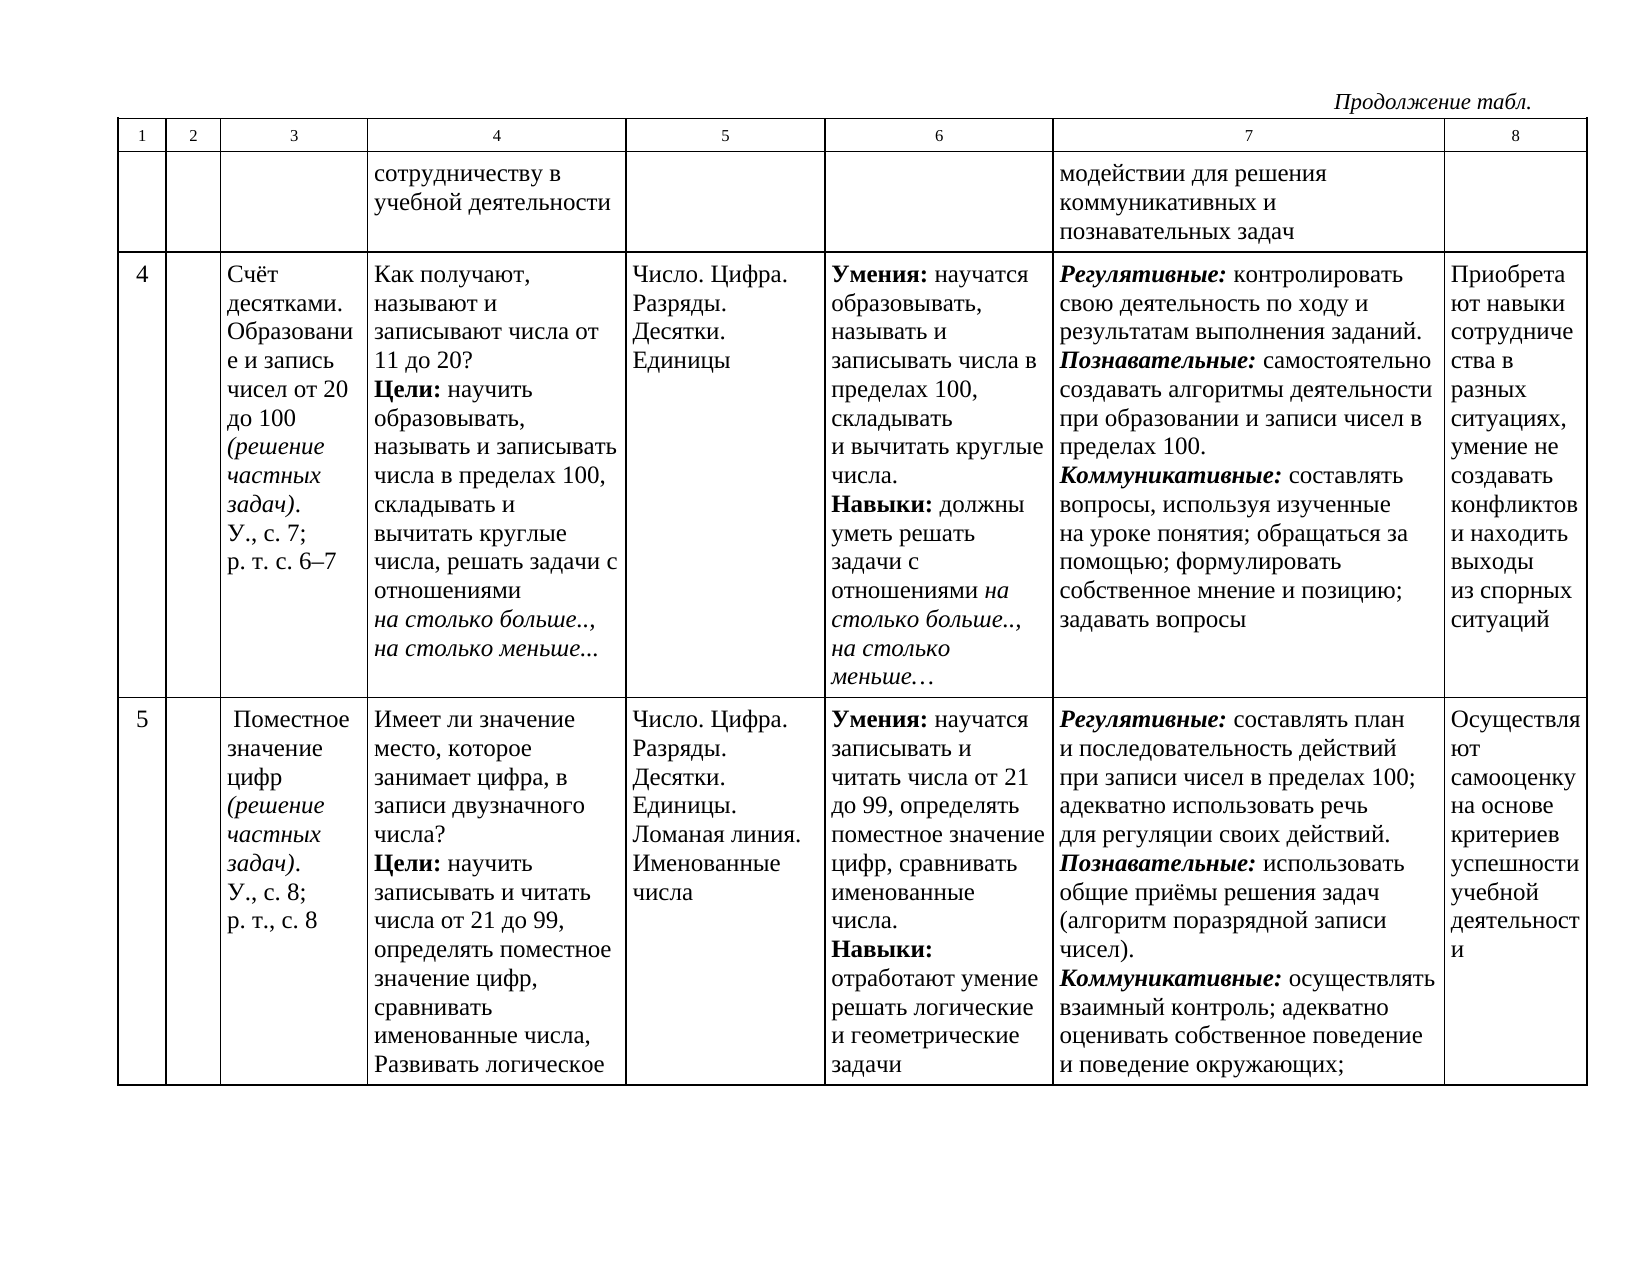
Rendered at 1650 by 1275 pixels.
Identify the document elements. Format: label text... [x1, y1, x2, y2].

table_header 3 [221, 119, 367, 151]
table_cell [221, 152, 367, 251]
table_header 5 [627, 119, 824, 151]
table_cell 5 [119, 698, 165, 1084]
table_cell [627, 698, 824, 1084]
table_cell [368, 698, 625, 1084]
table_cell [1445, 698, 1586, 1084]
table_cell Число. Цифра. Разряды. Десятки. Единицы [627, 253, 824, 696]
table_cell [627, 152, 824, 251]
table_cell модействии для решения коммуникативных и познавательных задач [1054, 152, 1444, 251]
table_cell Как получают, называют и записывают числа от 11 до 20? Цели: научить образовывать, называть и записывать числа в пределах 100, складывать и вычитать круглые числа, решать задачи с отношениями на столько больше.., на столько меньше... [368, 253, 625, 696]
table_header 1 [119, 119, 165, 151]
table_cell Приобретают навыки сотрудничества в разных ситуациях, умение не создавать конфликтов и находить выходы из спорных ситуаций [1445, 253, 1586, 696]
text Продолжение табл. [118, 88, 1532, 115]
table_cell Регулятивные: контролировать свою деятельность по ходу и результатам выполнения заданий. Познавательные: самостоятельно создавать алгоритмы деятельности при образовании и записи чисел в пределах 100. Коммуникативные: составлять вопросы, используя изученные на уроке понятия; обращаться за помощью; формулировать собственное мнение и позицию; задавать вопросы [1054, 253, 1444, 696]
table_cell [826, 698, 1052, 1084]
table_cell Счёт десятками. Образование и запись чисел от 20 до 100 (решение частных задач). У., с. 7; р. т. с. 6–7 [221, 253, 367, 696]
table_cell [167, 698, 220, 1084]
table_cell [167, 253, 220, 696]
table_cell [1445, 152, 1586, 251]
table_header 4 [368, 119, 625, 151]
table_cell [826, 152, 1052, 251]
table_header 8 [1445, 119, 1586, 151]
table_cell [167, 152, 220, 251]
table_cell сотрудничеству в учебной деятельности [368, 152, 625, 251]
table_header 7 [1054, 119, 1444, 151]
table_cell [119, 152, 165, 251]
table_cell Умения: научатся образовывать, называть и записывать числа в пределах 100, складывать и вычитать круглые числа. Навыки: должны уметь решать задачи с отношениями на столько больше.., на столько меньше… [826, 253, 1052, 696]
table_header 2 [167, 119, 220, 151]
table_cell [1054, 698, 1444, 1084]
table_header 6 [826, 119, 1052, 151]
table_cell 4 [119, 253, 165, 696]
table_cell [221, 698, 367, 1084]
